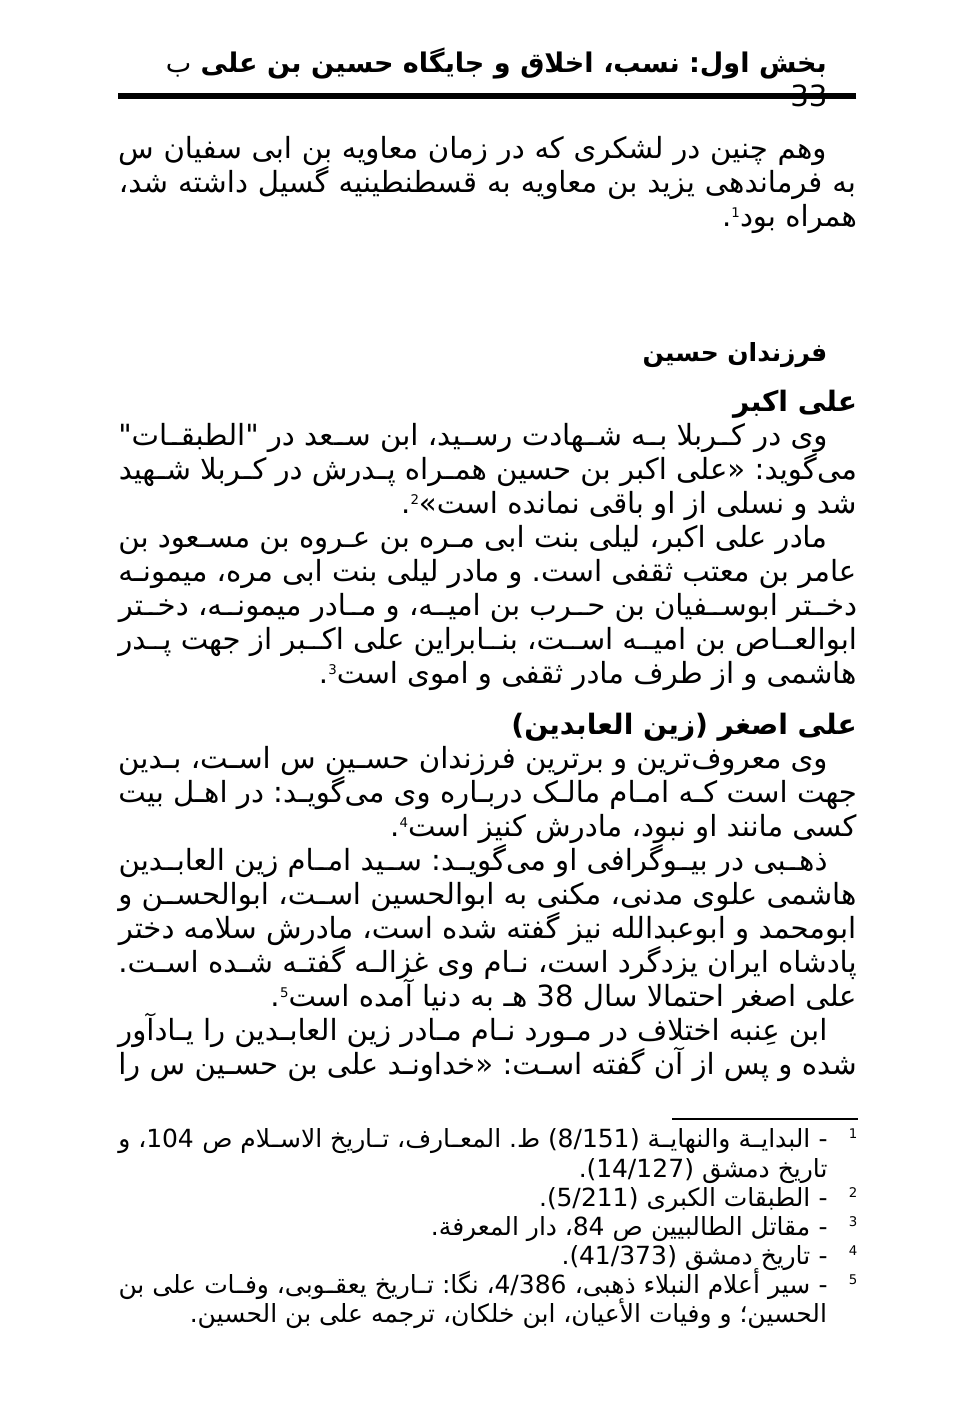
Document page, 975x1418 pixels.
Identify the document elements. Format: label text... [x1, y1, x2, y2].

text علی اکبر [118, 386, 857, 418]
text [118, 1013, 857, 1081]
text وی در کربلا به شهادت رسید، ابن سعد در "الطبقات" می‌گوید: «علی اکبر بن حسین همراه پدرش در کربلا شهید شد و نسلی از او باقی نمانده است». [118, 418, 857, 520]
text مادر علی اکبر، لیلی بنت ابی مره بن عروه بن مسعود بن عامر بن معتب ثقفی است. و مادر لیلی بنت ابی مره، میمونه دختر ابوسفیان بن حرب بن امیه، و مادر میمونه، دختر ابوالعاص بن امیه است، بنابراین علی اکبر از جهت پدر هاشمی و از طرف مادر ثقفی و اموی است. [118, 520, 857, 690]
text فرزندان حسین [118, 338, 827, 367]
text ذهبی در بیوگرافی او می‌گوید: سید امام زین العابدین هاشمی علوی مدنی، مکنی به ابوالحسین است، ابوالحسن و ابومحمد و ابوعبدالله نیز گفته شده است، مادرش سلامه دختر پادشاه ایران یزدگرد است، نام وی غزاله گفته شده است. علی اصغر احتمالا سال 38 هـ به دنیا آمده است. [118, 843, 857, 1013]
text علی اصغر (زین العابدین) [118, 709, 857, 742]
text وی معروف‌ترین و برترین فرزندان حسین س است، بدین جهت است که امام مالک درباره وی می‌گوید: در اهل بیت کسی مانند او نبود، مادرش کنیز است. [118, 742, 857, 843]
text وهم چنین در لشکری که در زمان معاویه بن ابی سفیان س به فرماندهی یزید بن معاویه به قسطنطینیه گسیل داشته شد، همراه بود. [118, 132, 857, 233]
